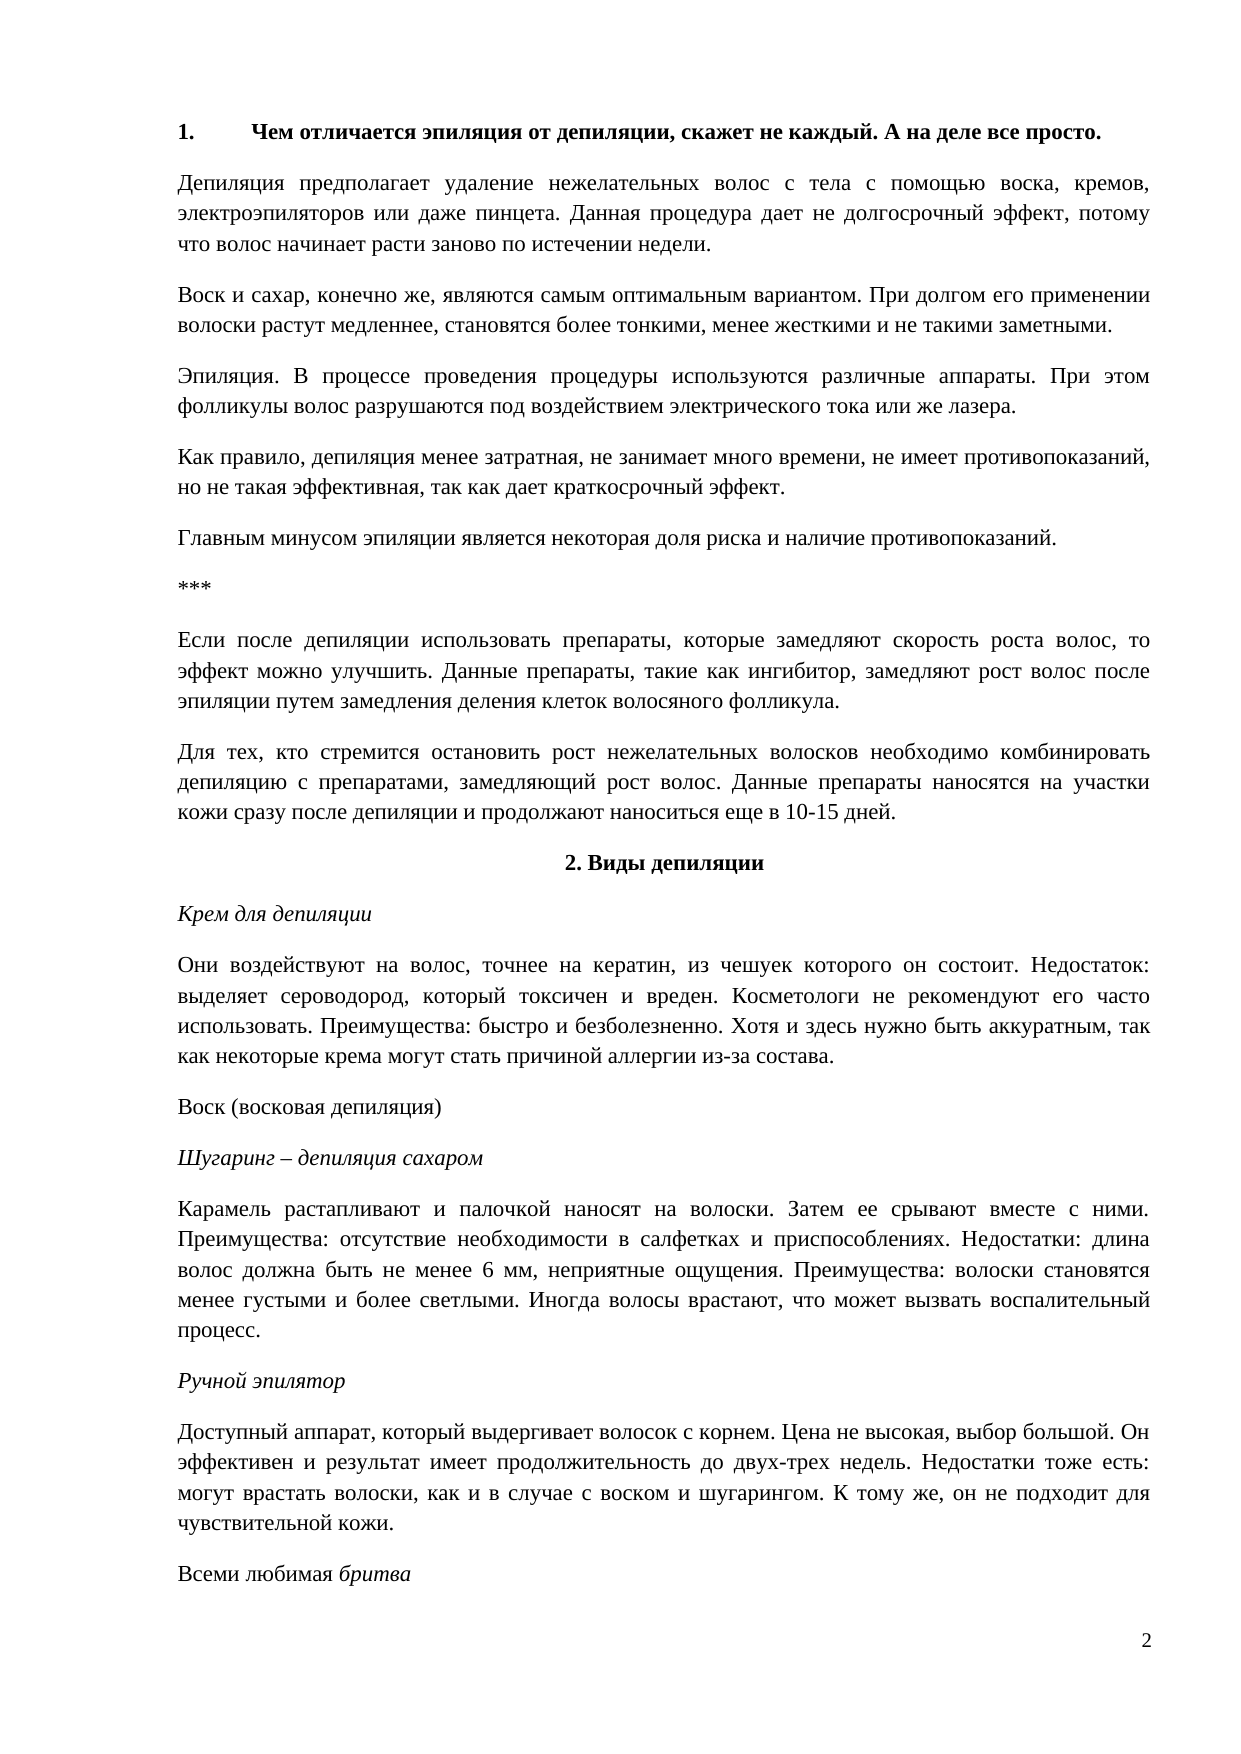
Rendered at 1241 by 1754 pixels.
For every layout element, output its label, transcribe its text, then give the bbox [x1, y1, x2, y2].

text 1. Чем отличается эпиляция от депиляции, скажет не каждый. А на деле все просто. [177, 118, 1152, 144]
text Всеми любимая бритва [177, 1560, 1152, 1586]
text Воск (восковая депиляция) [177, 1093, 1152, 1119]
text Воск и сахар, конечно же, являются самым оптимальным вариантом. При долгом его применении волоски растут медленнее, становятся более тонкими, менее жесткими и не такими заметными. [177, 281, 1152, 337]
text Доступный аппарат, который выдергивает волосок с корнем. Цена не высокая, выбор большой. Он эффективен и результат имеет продолжительность до двух-трех недель. Недостатки тоже есть: могут врастать волоски, как и в случае с воском и шугарингом. К тому же, он не подходит для чувствительной кожи. [177, 1418, 1152, 1535]
text Для тех, кто стремится остановить рост нежелательных волосков необходимо комбинировать депиляцию с препаратами, замедляющий рост волос. Данные препараты наносятся на участки кожи сразу после депиляции и продолжают наноситься еще в 10-15 дней. [177, 738, 1152, 825]
text 2. Виды депиляции [177, 849, 1152, 876]
text Как правило, депиляция менее затратная, не занимает много времени, не имеет противопоказаний, но не такая эффективная, так как дает краткосрочный эффект. [177, 443, 1152, 500]
text *** [177, 575, 1152, 602]
text Карамель растапливают и палочкой наносят на волоски. Затем ее срывают вместе с ними. Преимущества: отсутствие необходимости в салфетках и приспособлениях. Недостатки: длина волос должна быть не менее 6 мм, неприятные ощущения. Преимущества: волоски становятся менее густыми и более светлыми. Иногда волосы врастают, что может вызвать воспалительный процесс. [177, 1195, 1152, 1342]
text Шугаринг – депиляция сахаром [177, 1144, 1152, 1171]
text Если после депиляции использовать препараты, которые замедляют скорость роста волос, то эффект можно улучшить. Данные препараты, такие как ингибитор, замедляют рост волос после эпиляции путем замедления деления клеток волосяного фолликула. [177, 626, 1152, 713]
text Ручной эпилятор [177, 1367, 1152, 1393]
text Депиляция предполагает удаление нежелательных волос с тела с помощью воска, кремов, электроэпиляторов или даже пинцета. Данная процедура дает не долгосрочный эффект, потому что волос начинает расти заново по истечении недели. [177, 169, 1152, 256]
text Главным минусом эпиляции является некоторая доля риска и наличие противопоказаний. [177, 524, 1152, 551]
text Они воздействуют на волос, точнее на кератин, из чешуек которого он состоит. Недостаток: выделяет сероводород, который токсичен и вреден. Косметологи не рекомендуют его часто использовать. Преимущества: быстро и безболезненно. Хотя и здесь нужно быть аккуратным, так как некоторые крема могут стать причиной аллергии из-за состава. [177, 951, 1152, 1068]
text Крем для депиляции [177, 900, 1152, 927]
text Эпиляция. В процессе проведения процедуры используются различные аппараты. При этом фолликулы волос разрушаются под воздействием электрического тока или же лазера. [177, 362, 1152, 418]
